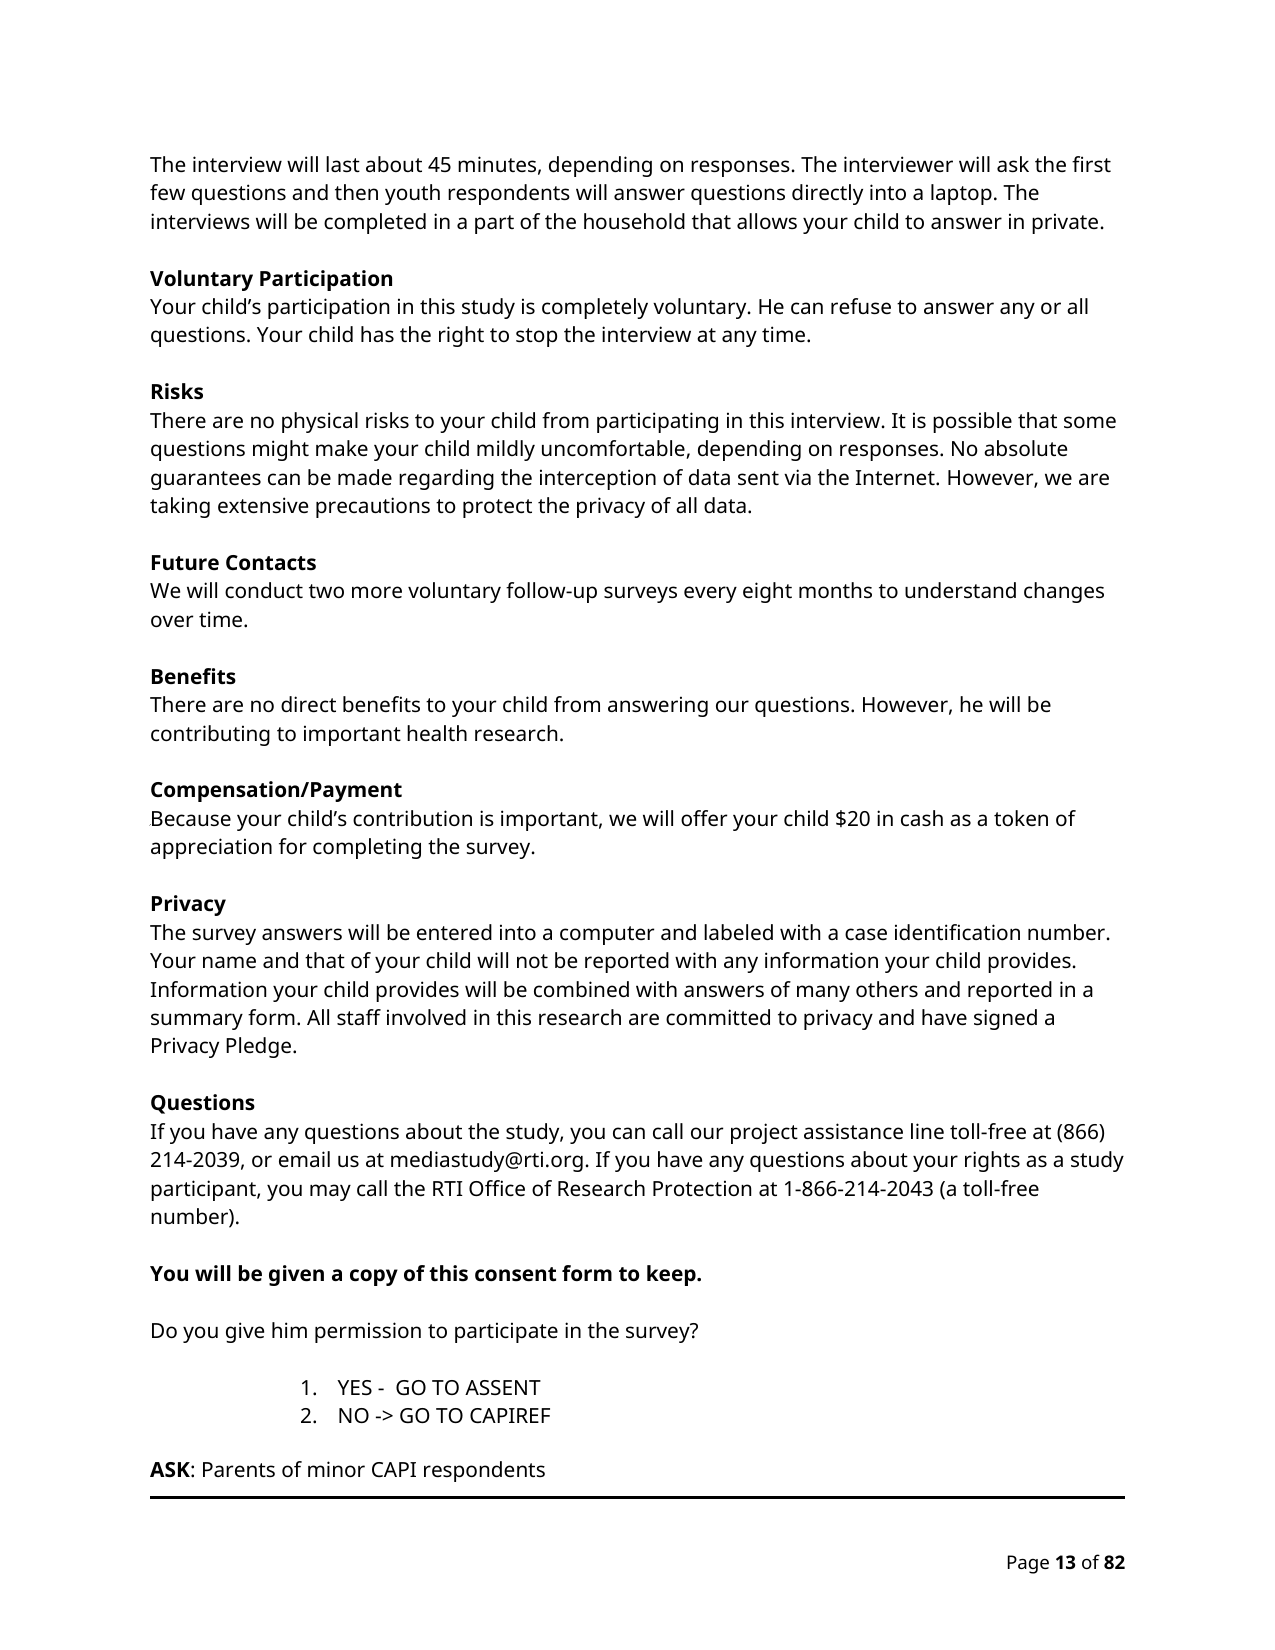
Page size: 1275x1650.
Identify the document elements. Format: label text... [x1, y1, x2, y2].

text Questions [150, 1088, 1125, 1117]
list NO -> GO TO CAPIREF [300, 1401, 1125, 1430]
text ASK: Parents of minor CAPI respondents [150, 1455, 1125, 1496]
text We will conduct two more voluntary follow-up surveys every eight months to understand changes over time. [150, 577, 1125, 633]
text Your child’s participation in this study is completely voluntary. He can refuse to answer any or all questions. Your child has the right to stop the interview at any time. [150, 292, 1125, 349]
text Do you give him permission to participate in the survey? [150, 1316, 1125, 1344]
text Compensation/Payment [150, 776, 1125, 804]
text Future Contacts [150, 548, 1125, 577]
text The interview will last about 45 minutes, depending on responses. The interviewer will ask the first few questions and then youth respondents will answer questions directly into a laptop. The interviews will be completed in a part of the household that allows your child to answer in private. [150, 150, 1125, 235]
text Benefits [150, 662, 1125, 690]
text Privacy [150, 889, 1125, 918]
text Because your child’s contribution is important, we will offer your child $20 in cash as a token of appreciation for completing the survey. [150, 804, 1125, 861]
text Voluntary Participation [150, 264, 1125, 292]
list YES - GO TO ASSENT [300, 1373, 1125, 1401]
text You will be given a copy of this consent form to keep. [150, 1259, 1125, 1287]
text There are no direct benefits to your child from answering our questions. However, he will be contributing to important health research. [150, 690, 1125, 747]
text There are no physical risks to your child from participating in this interview. It is possible that some questions might make your child mildly uncomfortable, depending on responses. No absolute guarantees can be made regarding the interception of data sent via the Internet. However, we are taking extensive precautions to protect the privacy of all data. [150, 406, 1125, 520]
text The survey answers will be entered into a computer and labeled with a case identification number. Your name and that of your child will not be reported with any information your child provides. Information your child provides will be combined with answers of many others and reported in a summary form. All staff involved in this research are committed to privacy and have signed a Privacy Pledge. [150, 918, 1125, 1060]
text Risks [150, 377, 1125, 406]
text If you have any questions about the study, you can call our project assistance line toll-free at (866) 214-2039, or email us at mediastudy@rti.org. If you have any questions about your rights as a study participant, you may call the RTI Office of Research Protection at 1-866-214-2043 (a toll-free number). [150, 1117, 1125, 1231]
